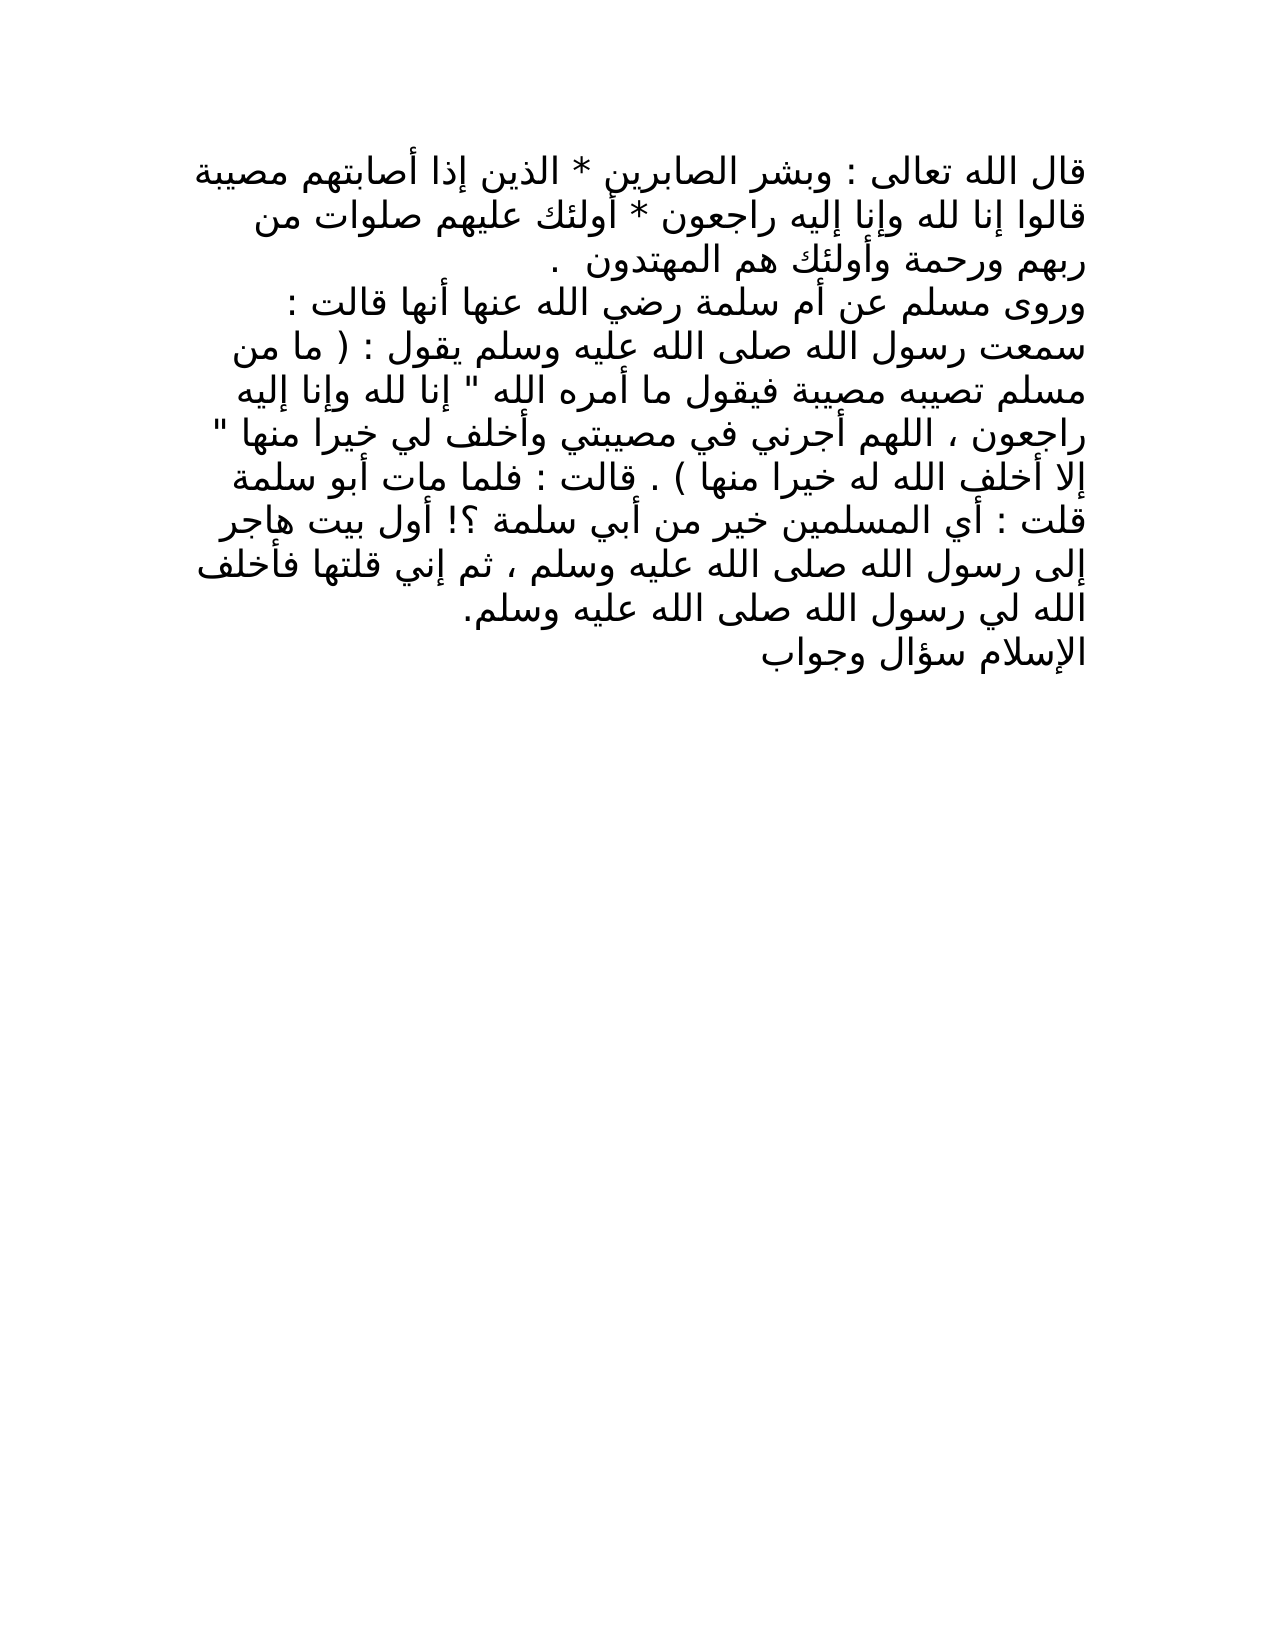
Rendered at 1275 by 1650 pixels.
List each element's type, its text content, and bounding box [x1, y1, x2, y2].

text الإسلام سؤال وجواب [187, 630, 1087, 674]
text وروى مسلم عن أم سلمة رضي الله عنها أنها قالت : سمعت رسول الله صلى الله عليه وسلم يقول : ( ما من مسلم تصيبه مصيبة فيقول ما أمره الله " إنا لله وإنا إليه راجعون ، اللهم أجرني في مصيبتي وأخلف لي خيرا منها " إلا أخلف الله له خيرا منها ) . قالت : فلما مات أبو سلمة قلت : أي المسلمين خير من أبي سلمة ؟! أول بيت هاجر إلى رسول الله صلى الله عليه وسلم ، ثم إني قلتها فأخلف الله لي رسول الله صلى الله عليه وسلم. [187, 281, 1087, 630]
text قال الله تعالى : وبشر الصابرين * الذين إذا أصابتهم مصيبة قالوا إنا لله وإنا إليه راجعون * أولئك عليهم صلوات من ربهم ورحمة وأولئك هم المهتدون . [187, 150, 1087, 281]
